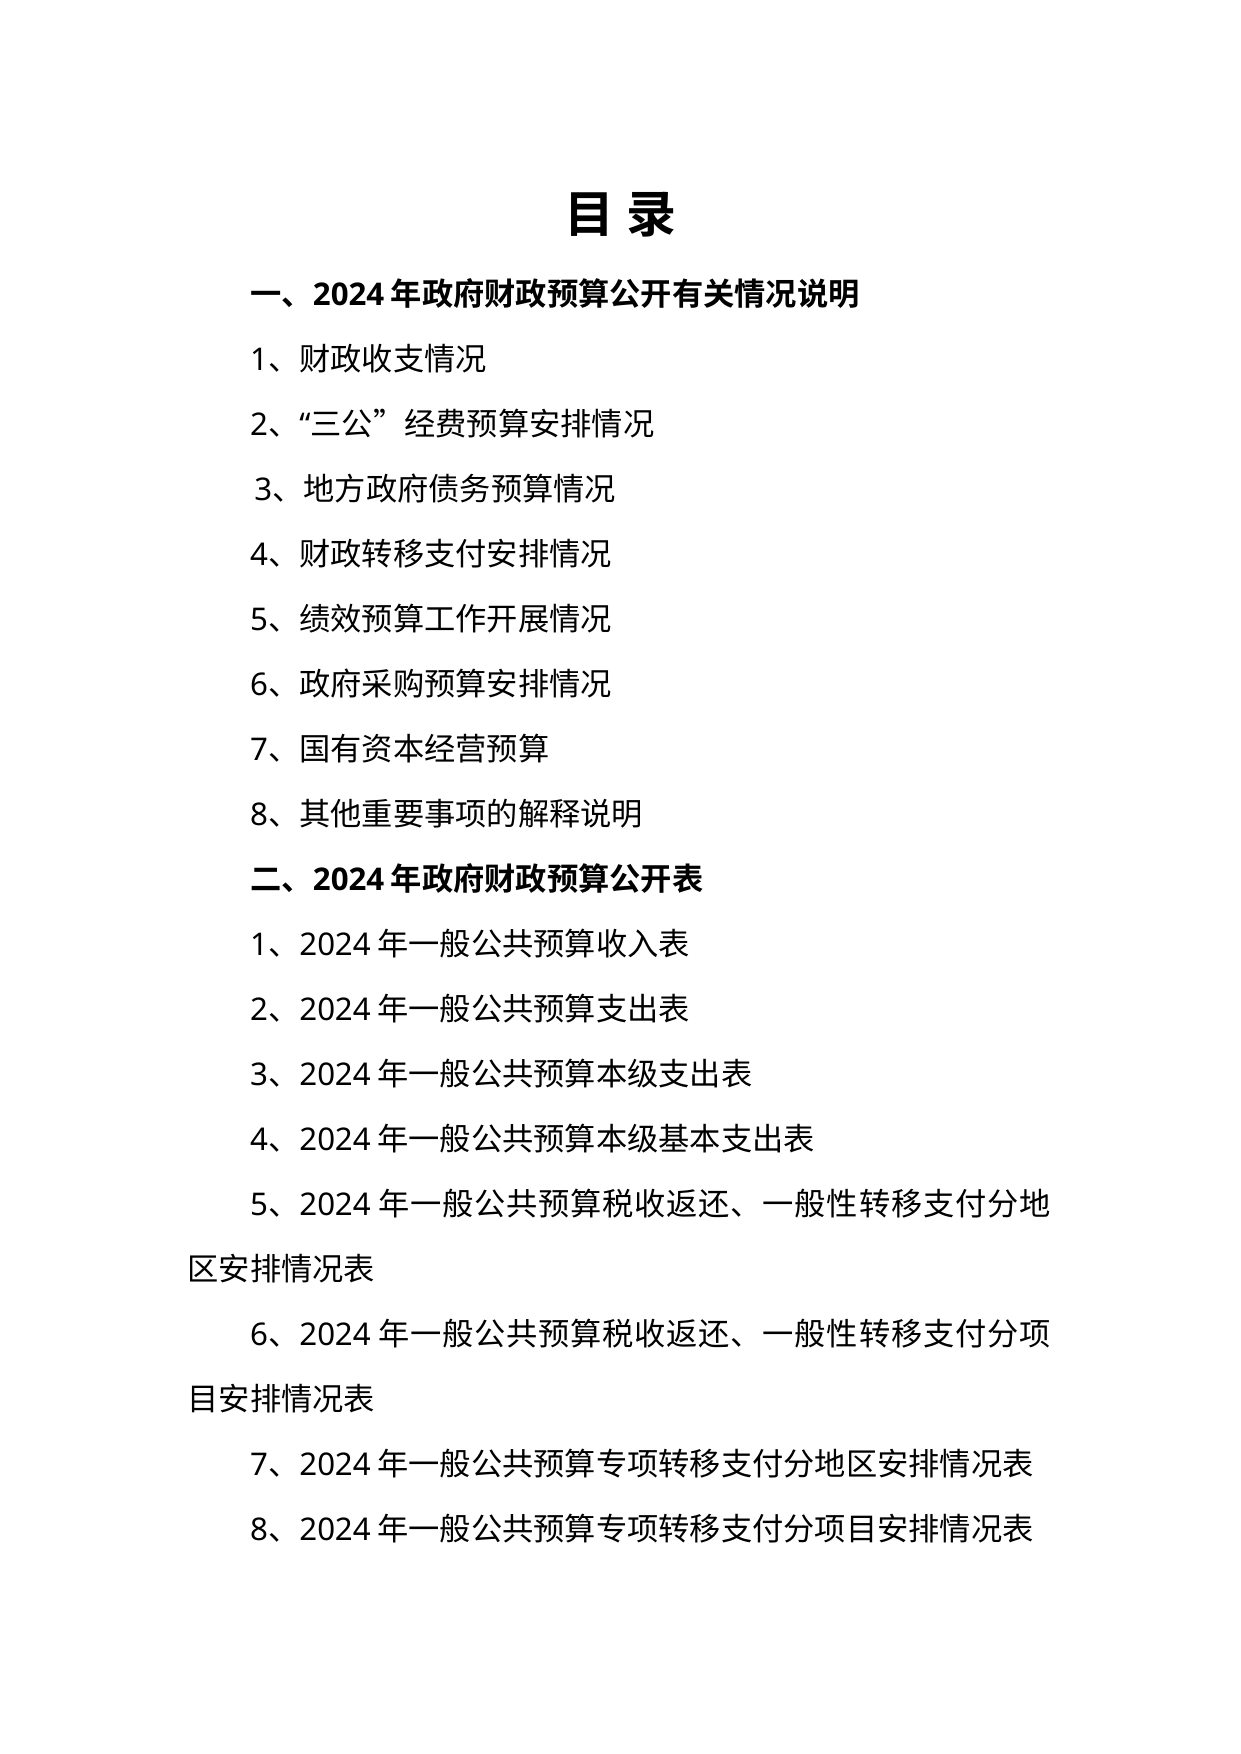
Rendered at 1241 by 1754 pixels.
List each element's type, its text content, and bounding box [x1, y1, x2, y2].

text 4、财政转移支付安排情况 [187, 519, 1053, 584]
text 7、国有资本经营预算 [187, 714, 1053, 779]
text 5、绩效预算工作开展情况 [187, 584, 1053, 649]
text 3、地方政府债务预算情况 [187, 454, 1053, 519]
list 2024年一般公共预算税收返还、一般性转移支付分地区安排情况表 [187, 1169, 1053, 1299]
text 二、2024年政府财政预算公开表 [187, 844, 1053, 909]
list 2024年一般公共预算收入表 [187, 909, 1053, 974]
list 财政收支情况 [187, 324, 1053, 389]
list 2024年一般公共预算专项转移支付分项目安排情况表 [187, 1494, 1053, 1559]
text 一、2024年政府财政预算公开有关情况说明 [187, 259, 1053, 324]
text 8、其他重要事项的解释说明 [187, 779, 1053, 844]
list 2024年一般公共预算税收返还、一般性转移支付分项目安排情况表 [187, 1299, 1053, 1429]
list 2024年一般公共预算专项转移支付分地区安排情况表 [187, 1429, 1053, 1494]
list “三公”经费预算安排情况 [187, 389, 1053, 454]
list 2024年一般公共预算本级基本支出表 [187, 1104, 1053, 1169]
list 2024年一般公共预算本级支出表 [187, 1039, 1053, 1104]
list 2024年一般公共预算支出表 [187, 974, 1053, 1039]
text 6、政府采购预算安排情况 [187, 649, 1053, 714]
text 目 录 [187, 162, 1053, 259]
